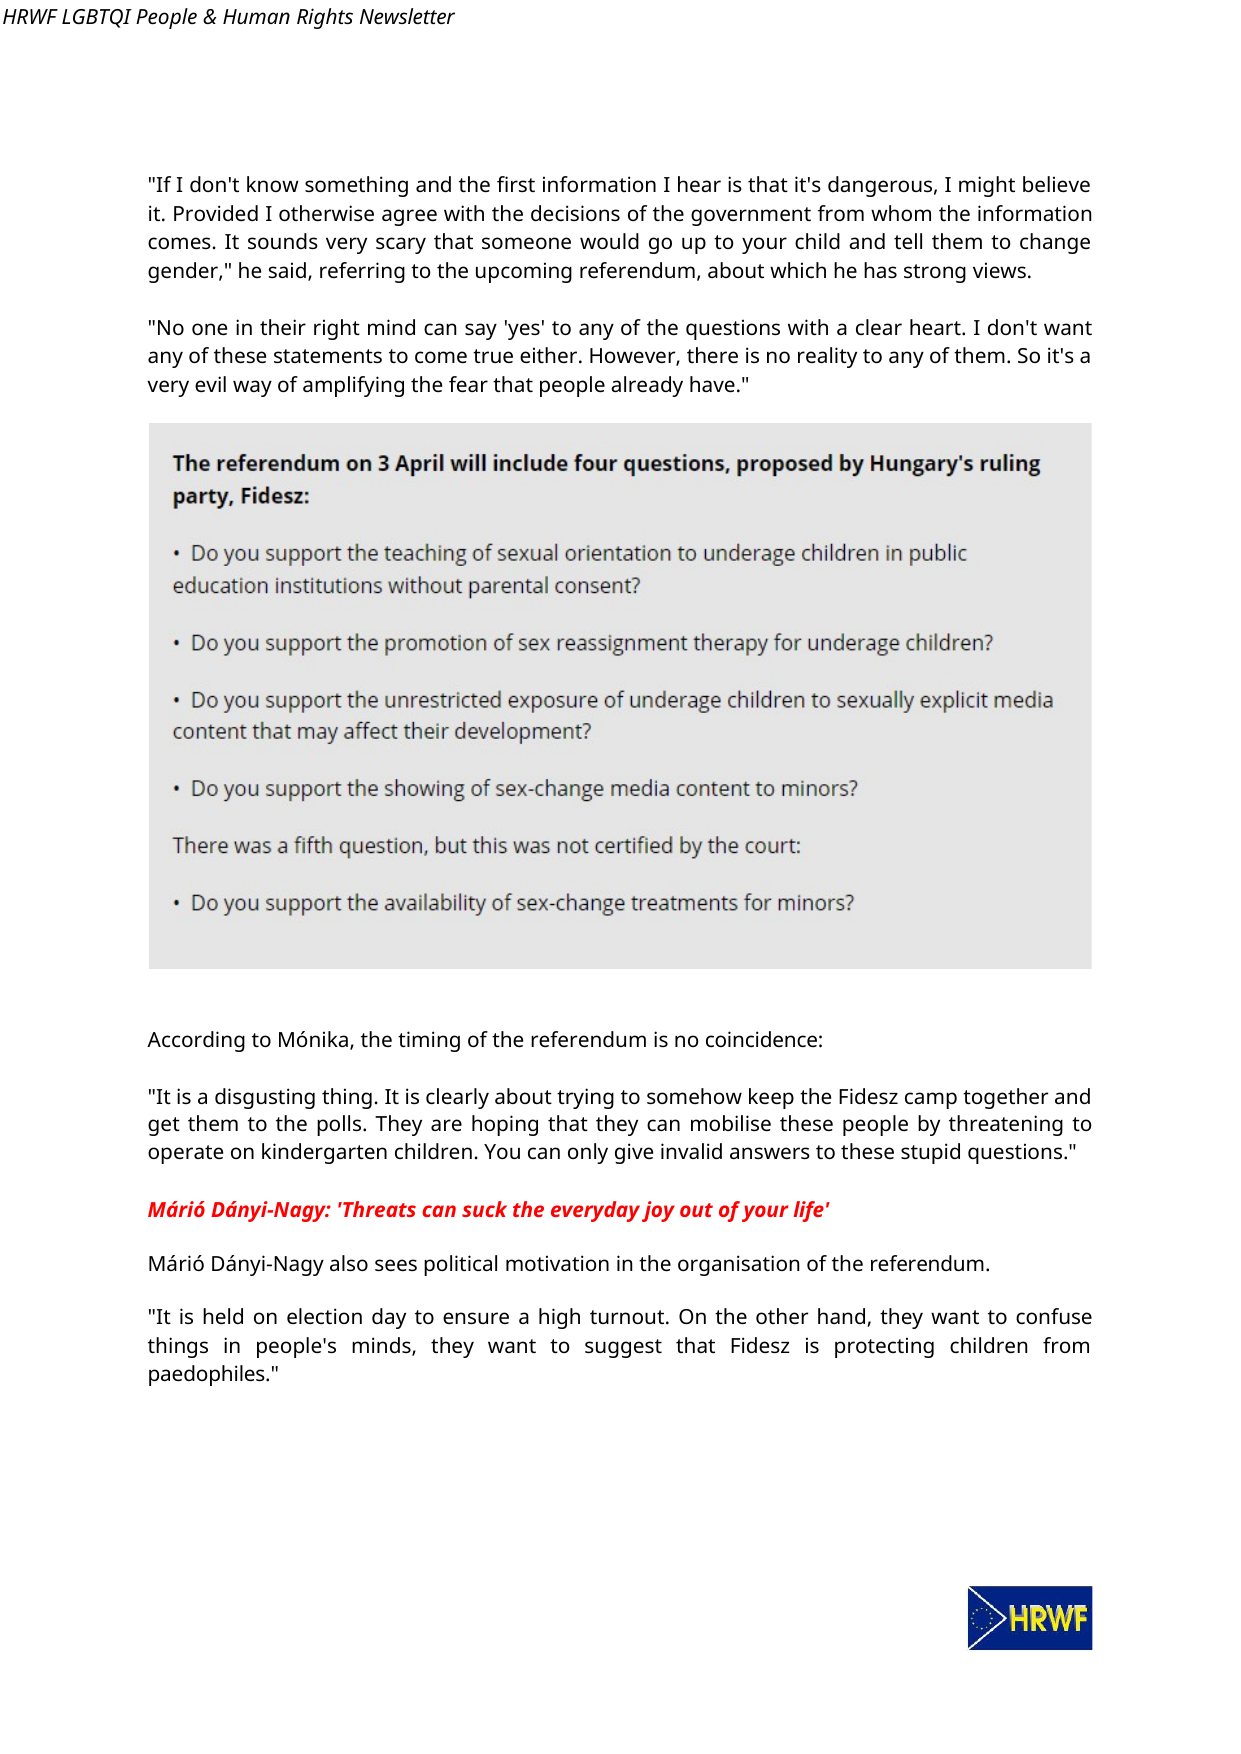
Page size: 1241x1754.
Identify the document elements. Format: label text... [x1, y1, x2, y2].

text "It is a disgusting thing. It is clearly about trying to somehow keep the Fidesz camp together and get them to the polls. They are hoping that they can mobilise these people by threatening to operate on kindergarten children. You can only give invalid answers to these stupid questions." [147, 1082, 1094, 1166]
text "No one in their right mind can say 'yes' to any of the questions with a clear heart. I don't want any of these statements to come true either. However, there is no reality to any of them. So it's a very evil way of amplifying the fear that people already have." [147, 313, 1092, 398]
picture [965, 1586, 1093, 1651]
text Márió Dányi-Nagy also sees political motivation in the organisation of the referendum. [147, 1249, 1107, 1277]
text "It is held on election day to ensure a high turnout. On the other hand, they want to confuse things in people's minds, they want to suggest that Fidesz is protecting children from paedophiles." [147, 1302, 1093, 1388]
text According to Mónika, the timing of the referendum is no coincidence: [147, 1025, 1107, 1053]
text "If I don't know something and the first information I hear is that it's dangerous, I might believe it. Provided I otherwise agree with the decisions of the government from whom the information comes. It sounds very scary that someone would go up to your child and tell them to change gender," he said, referring to the upcoming referendum, about which he has strong views. [147, 171, 1093, 284]
picture [148, 423, 1092, 969]
text Márió Dányi-Nagy: 'Threats can suck the everyday joy out of your life' [147, 1195, 1107, 1224]
